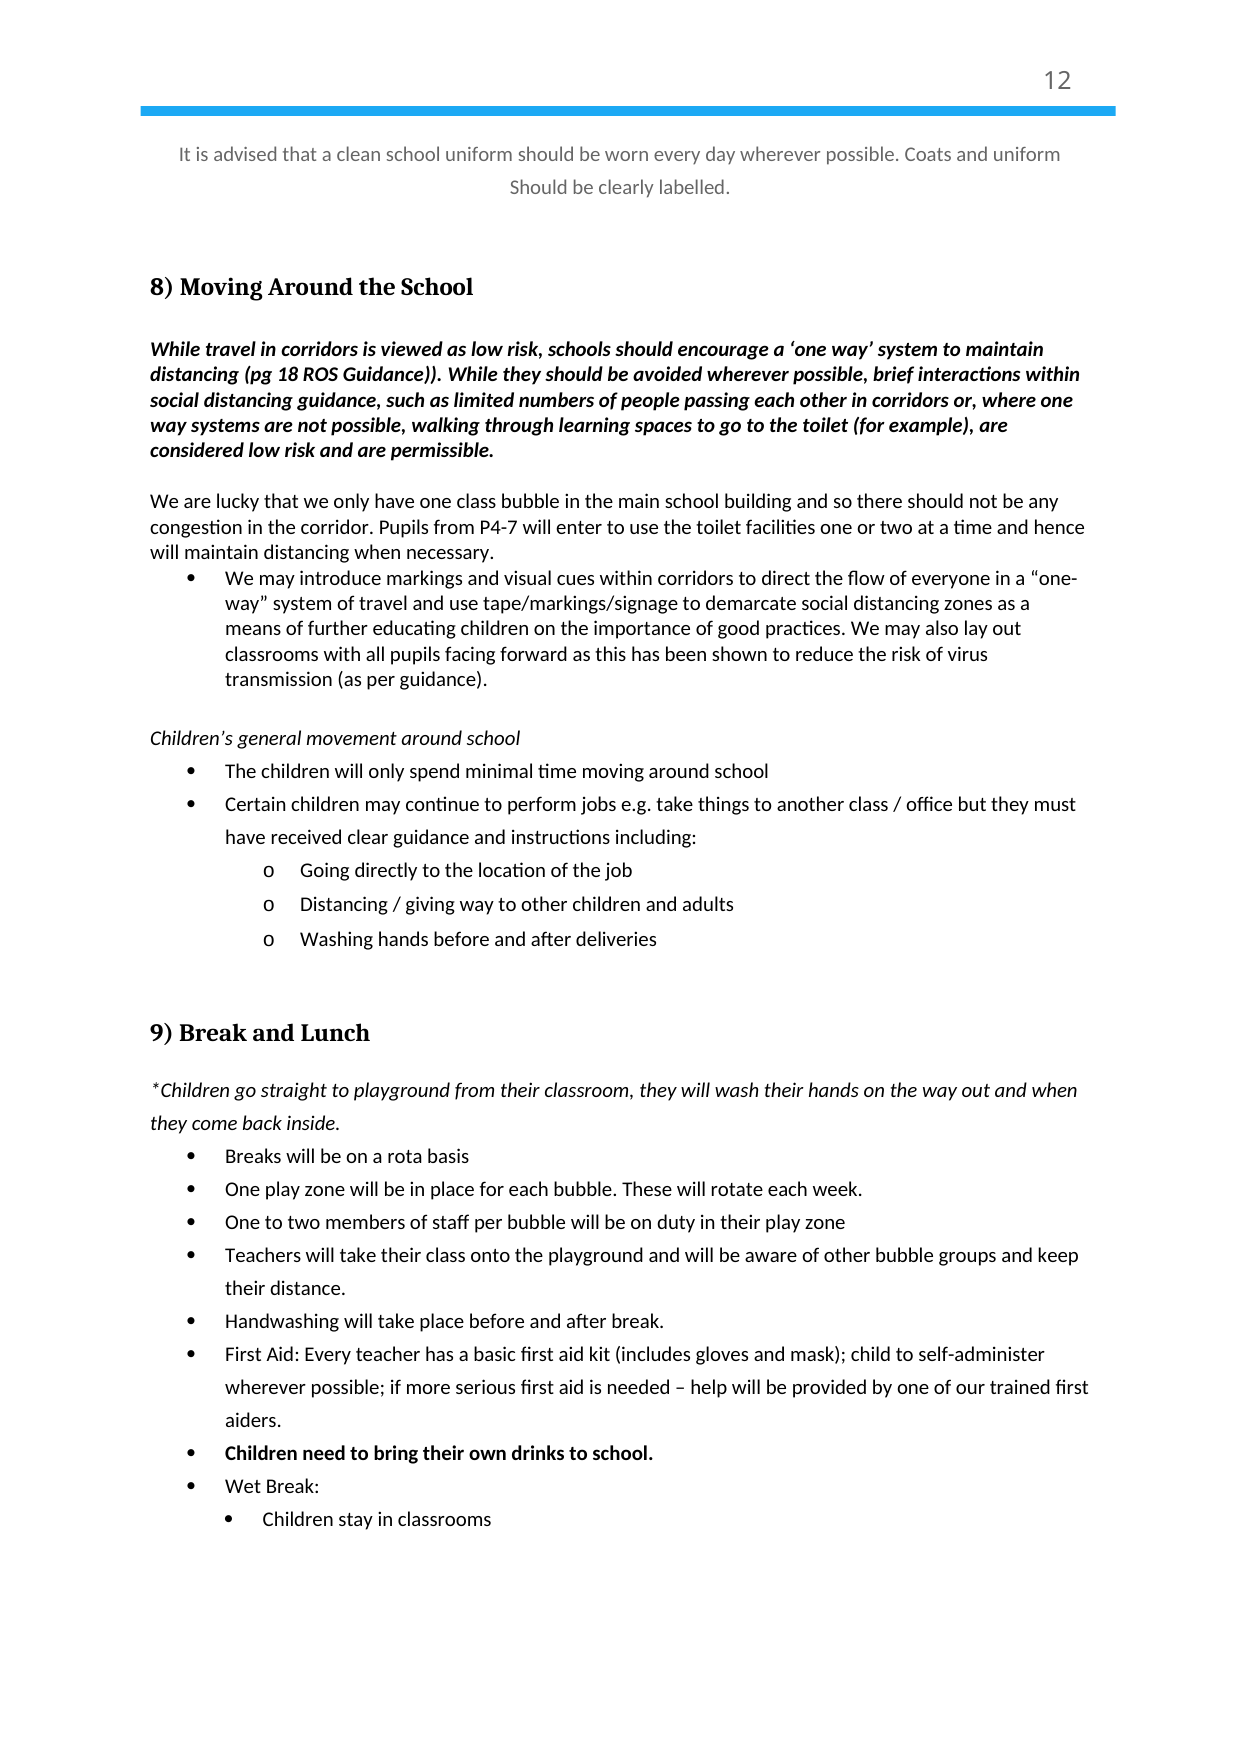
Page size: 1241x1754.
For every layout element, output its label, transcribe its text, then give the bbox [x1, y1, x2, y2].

text *Children go straight to playground from their classroom, they will wash their hands on the way out and when they come back inside. [150, 1077, 1090, 1136]
text We are lucky that we only have one class bubble in the main school building and so there should not be any congestion in the corridor. Pupils from P4-7 will enter to use the toilet facilities one or two at a time and hence will maintain distancing when necessary. [150, 488, 1090, 565]
text While travel in corridors is viewed as low risk, schools should encourage a ‘one way’ system to maintain distancing (pg 18 ROS Guidance)). While they should be avoided wherever possible, brief interactions within social distancing guidance, such as limited numbers of people passing each other in corridors or, where one way systems are not possible, walking through learning spaces to go to the toilet (for example), are considered low risk and are permissible. [150, 336, 1090, 463]
list Distancing / giving way to other children and adults [262, 892, 1090, 918]
list Wet Break: [187, 1473, 1090, 1499]
subtitle 8) Moving Around the School [150, 273, 1090, 302]
subtitle Children’s general movement around school [150, 725, 1090, 751]
list Going directly to the location of the job [262, 857, 1090, 884]
list Teachers will take their class onto the playground and will be aware of other bubble groups and keep their distance. [187, 1242, 1090, 1301]
list One to two members of staff per bubble will be on duty in their play zone [187, 1209, 1090, 1235]
subtitle 9) Break and Lunch [150, 1019, 1090, 1048]
text It is advised that a clean school uniform should be worn every day wherever possible. Coats and uniform Should be clearly labelled. [150, 141, 1090, 199]
list Washing hands before and after deliveries [262, 926, 1090, 952]
list We may introduce markings and visual cues within corridors to direct the flow of everyone in a “one-way” system of travel and use tape/markings/signage to demarcate social distancing zones as a means of further educating children on the importance of good practices. We may also lay out classrooms with all pupils facing forward as this has been shown to reduce the risk of virus transmission (as per guidance). [187, 565, 1090, 692]
list Handwashing will take place before and after break. [187, 1308, 1090, 1334]
list Certain children may continue to perform jobs e.g. take things to another class / office but they must have received clear guidance and instructions including: [187, 791, 1090, 849]
picture [140, 106, 1116, 116]
list Children need to bring their own drinks to school. [187, 1440, 1090, 1466]
list One play zone will be in place for each bubble. These will rotate each week. [187, 1176, 1090, 1202]
list First Aid: Every teacher has a basic first aid kit (includes gloves and mask); child to self-administer wherever possible; if more serious first aid is needed – help will be provided by one of our trained first aiders. [187, 1341, 1090, 1433]
list The children will only spend minimal time moving around school [187, 758, 1090, 783]
list Children stay in classrooms [225, 1506, 1090, 1532]
list Breaks will be on a rota basis [187, 1143, 1090, 1169]
